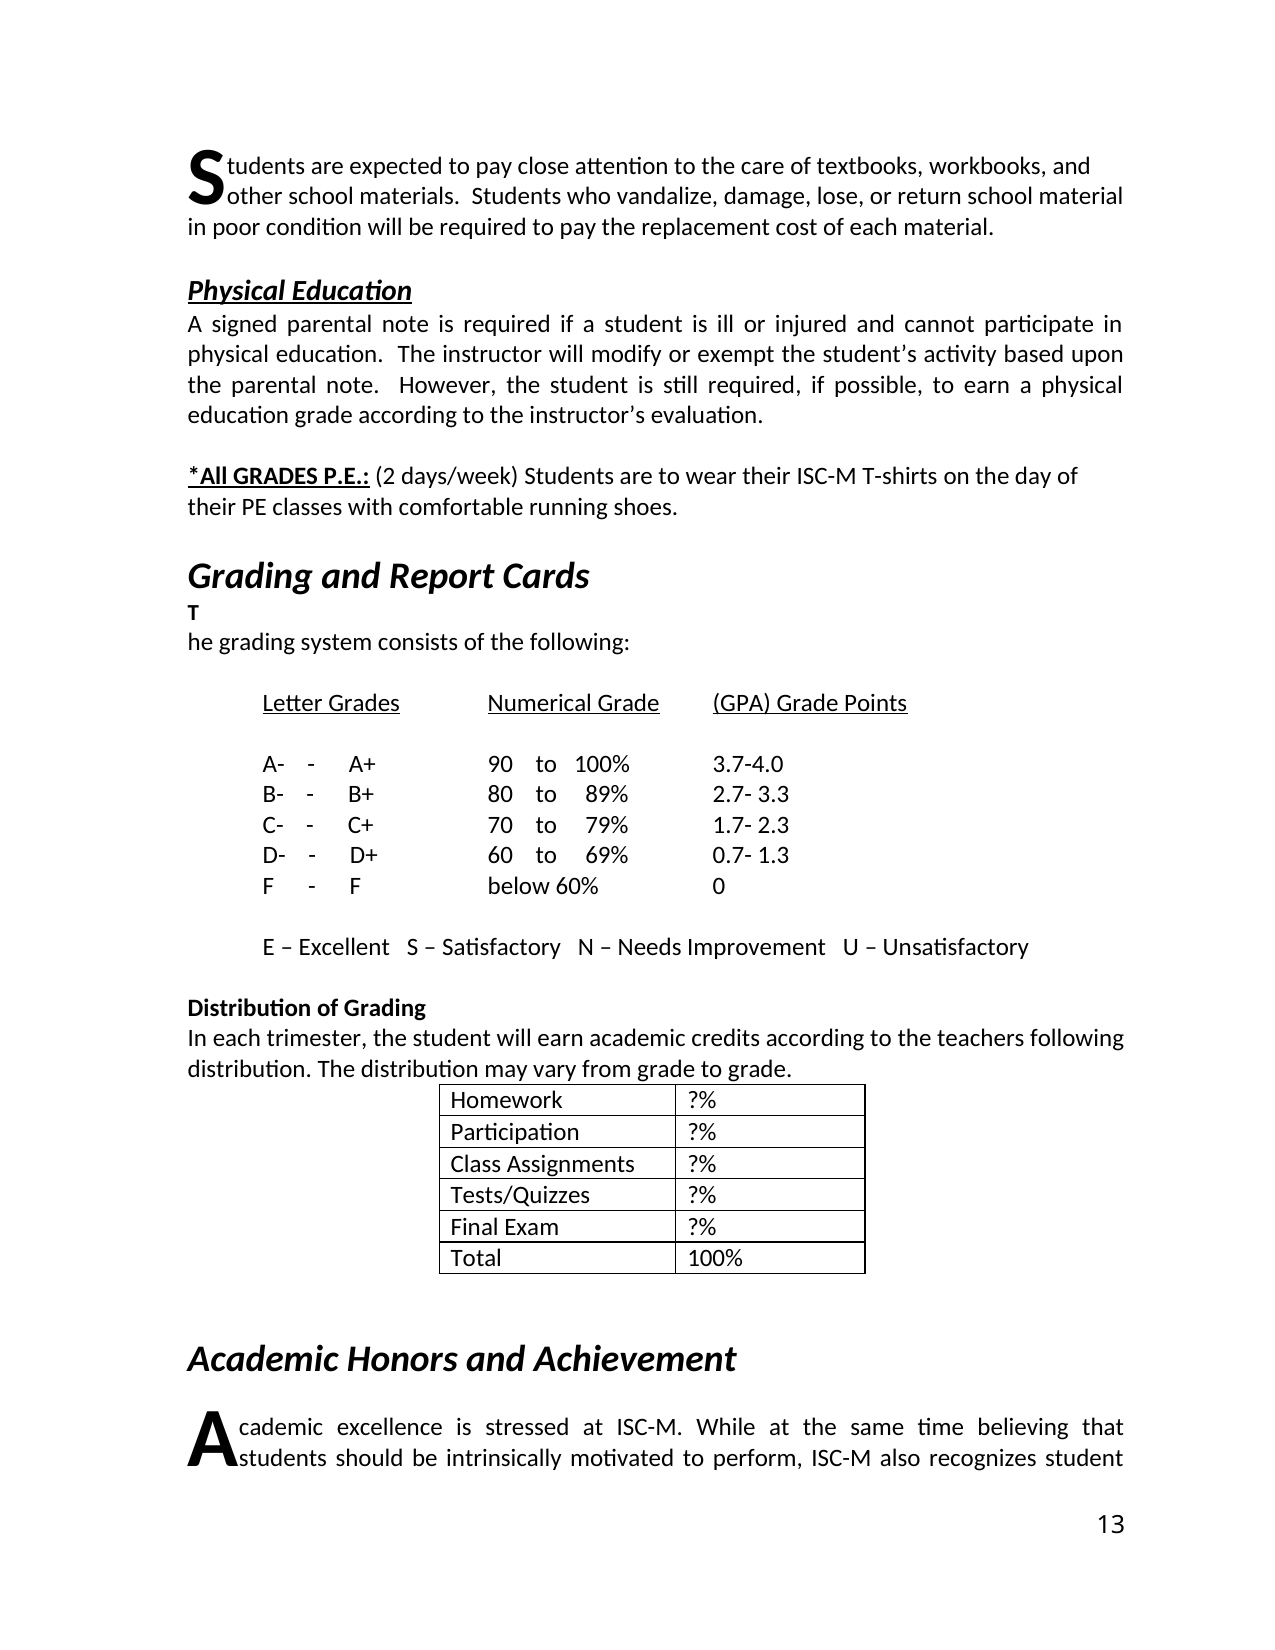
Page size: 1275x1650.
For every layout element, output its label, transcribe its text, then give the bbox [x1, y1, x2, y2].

table_header Homework [440, 1085, 675, 1115]
text A signed parental note is required if a student is ill or injured and cannot participate in physical education. The instructor will modify or exempt the student’s activity based upon the parental note. However, the student is still required, if possible, to earn a physical education grade according to the instructor’s evaluation. [187, 308, 1125, 430]
table_cell ?% [676, 1211, 864, 1241]
text C- - C+ 70 to 79% 1.7- 2.3 [187, 809, 1125, 839]
text Distribution of Grading [187, 992, 1125, 1022]
table_cell Final Exam [440, 1211, 675, 1241]
table_cell 100% [676, 1243, 864, 1273]
table_cell Total [440, 1243, 675, 1273]
table_cell Class Assignments [440, 1148, 675, 1178]
table_cell Tests/Quizzes [440, 1179, 675, 1210]
table_header ?% [676, 1085, 864, 1115]
table_cell ?% [676, 1116, 864, 1147]
text Physical Education [187, 272, 1125, 308]
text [187, 1411, 1125, 1472]
text he grading system consists of the following: [187, 626, 1125, 656]
text A- - A+ 90 to 100% 3.7-4.0 [187, 748, 1125, 778]
text B- - B+ 80 to 89% 2.7- 3.3 [187, 778, 1125, 809]
text D- - D+ 60 to 69% 0.7- 1.3 [262, 839, 1125, 870]
text E – Excellent S – Satisfactory N – Needs Improvement U – Unsatisfactory [187, 931, 1125, 961]
text F - F below 60% 0 [187, 870, 1125, 900]
table_cell ?% [676, 1179, 864, 1210]
text tudents are expected to pay close attention to the care of textbooks, workbooks, and other school materials. Students who vandalize, damage, lose, or return school material in poor condition will be required to pay the replacement cost of each material. [187, 150, 1125, 242]
text Grading and Report Cards [187, 552, 1125, 598]
table_cell ?% [676, 1148, 864, 1178]
text In each trimester, the student will earn academic credits according to the teachers following distribution. The distribution may vary from grade to grade. [187, 1022, 1125, 1083]
table_cell Participation [440, 1116, 675, 1147]
text Academic Honors and Achievement [187, 1335, 1125, 1381]
text *All GRADES P.E.: (2 days/week) Students are to wear their ISC-M T-shirts on the day of their PE classes with comfortable running shoes. [187, 460, 1125, 521]
text Letter Grades Numerical Grade (GPA) Grade Points [187, 687, 1125, 717]
